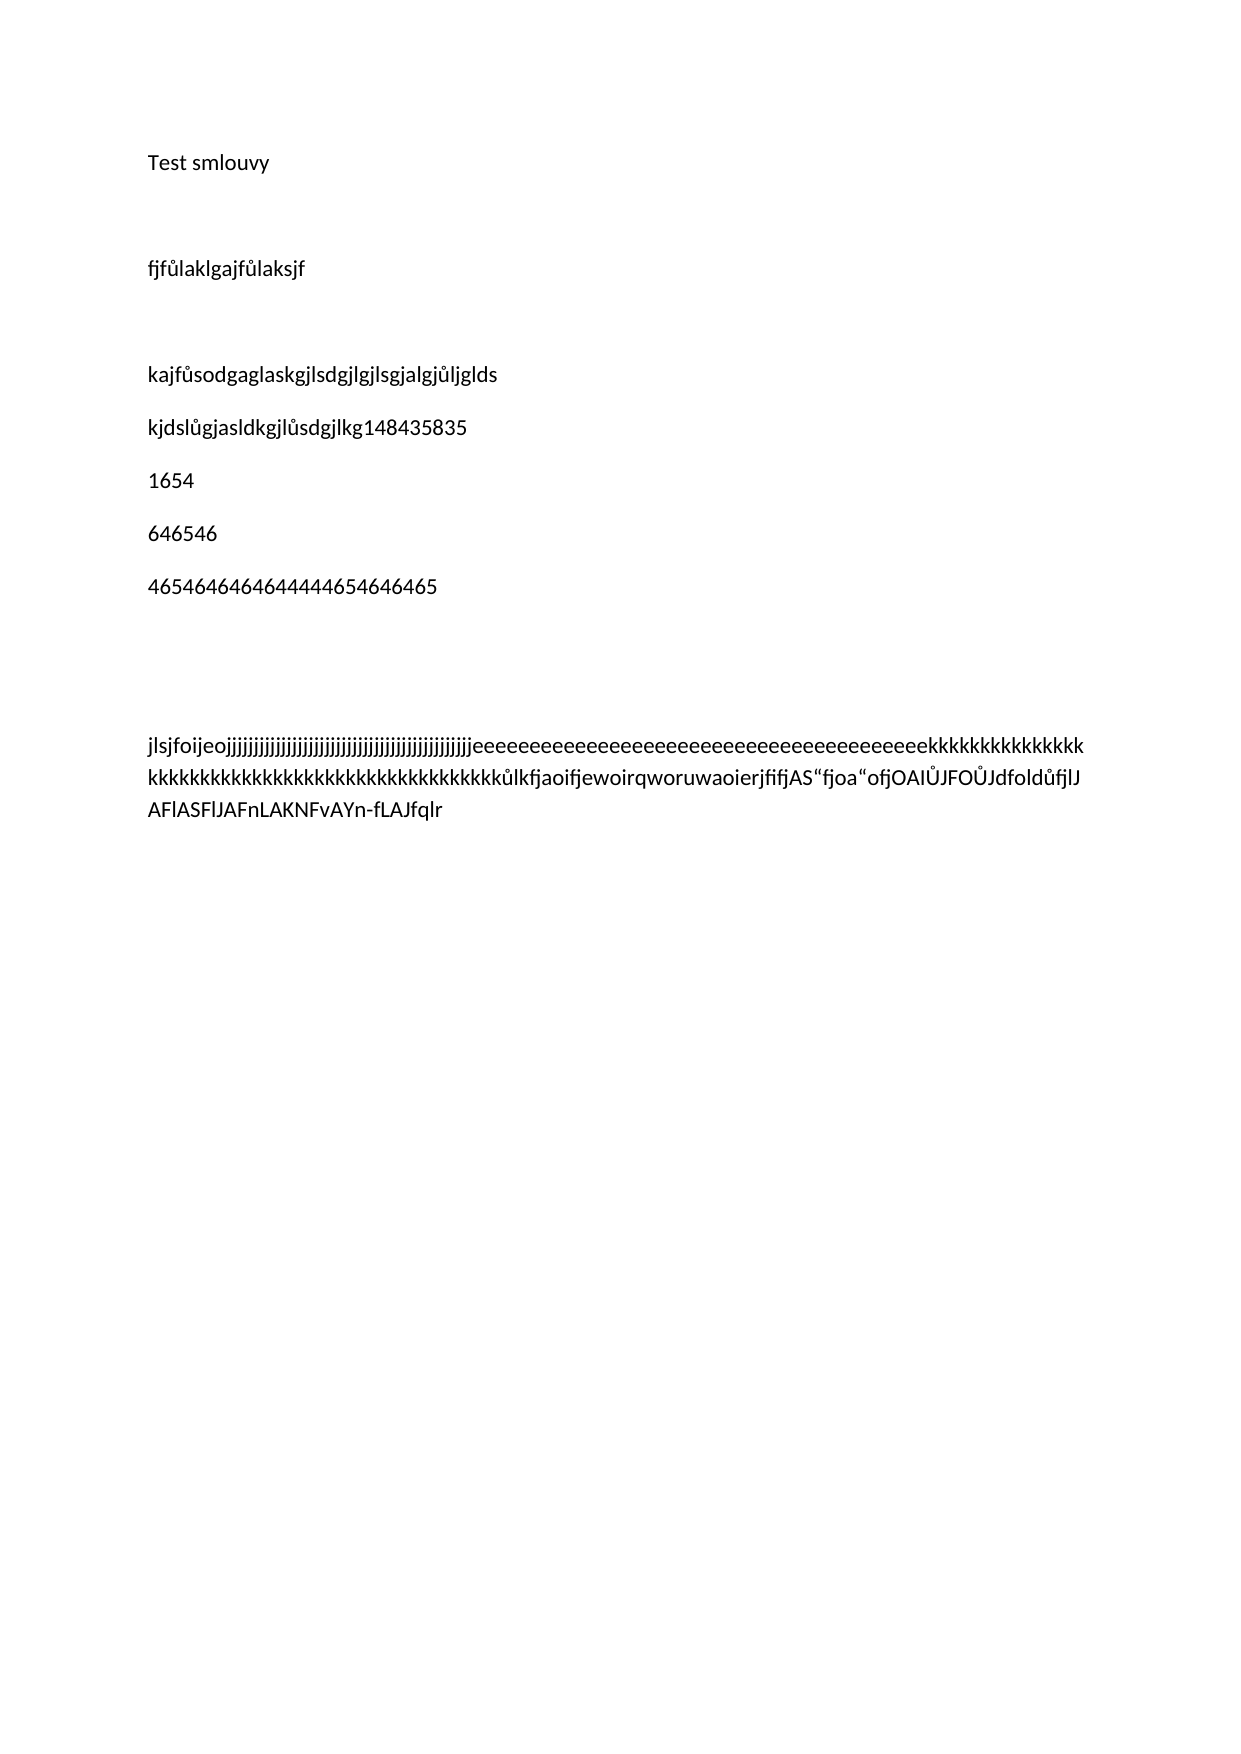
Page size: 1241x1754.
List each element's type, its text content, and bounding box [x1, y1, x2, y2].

text jlsjfoijeojjjjjjjjjjjjjjjjjjjjjjjjjjjjjjjjjjjjjjjjjjjjjeeeeeeeeeeeeeeeeeeeeeeeeeeeeeeeeeeeeeeeekkkkkkkkkkkkkkkkkkkkkkkkkkkkkkkkkkkkkkkkkkkkkkkkkůlkfjaoifjewoirqworuwaoierjfifjAS“fjoa“ofjOAIŮJFOŮJdfoldůfjlJAFlASFlJAFnLAKNFvAYn-fLAJfqlr [148, 731, 1093, 823]
text fjfůlaklgajfůlaksjf [148, 254, 1093, 282]
text 4654646464644444654646465 [148, 572, 1093, 600]
text Test smlouvy [148, 148, 1093, 176]
text kajfůsodgaglaskgjlsdgjlgjlsgjalgjůljglds [148, 360, 1093, 388]
text 1654 [148, 466, 1093, 494]
text 646546 [148, 519, 1093, 547]
text kjdslůgjasldkgjlůsdgjlkg148435835 [148, 413, 1093, 441]
